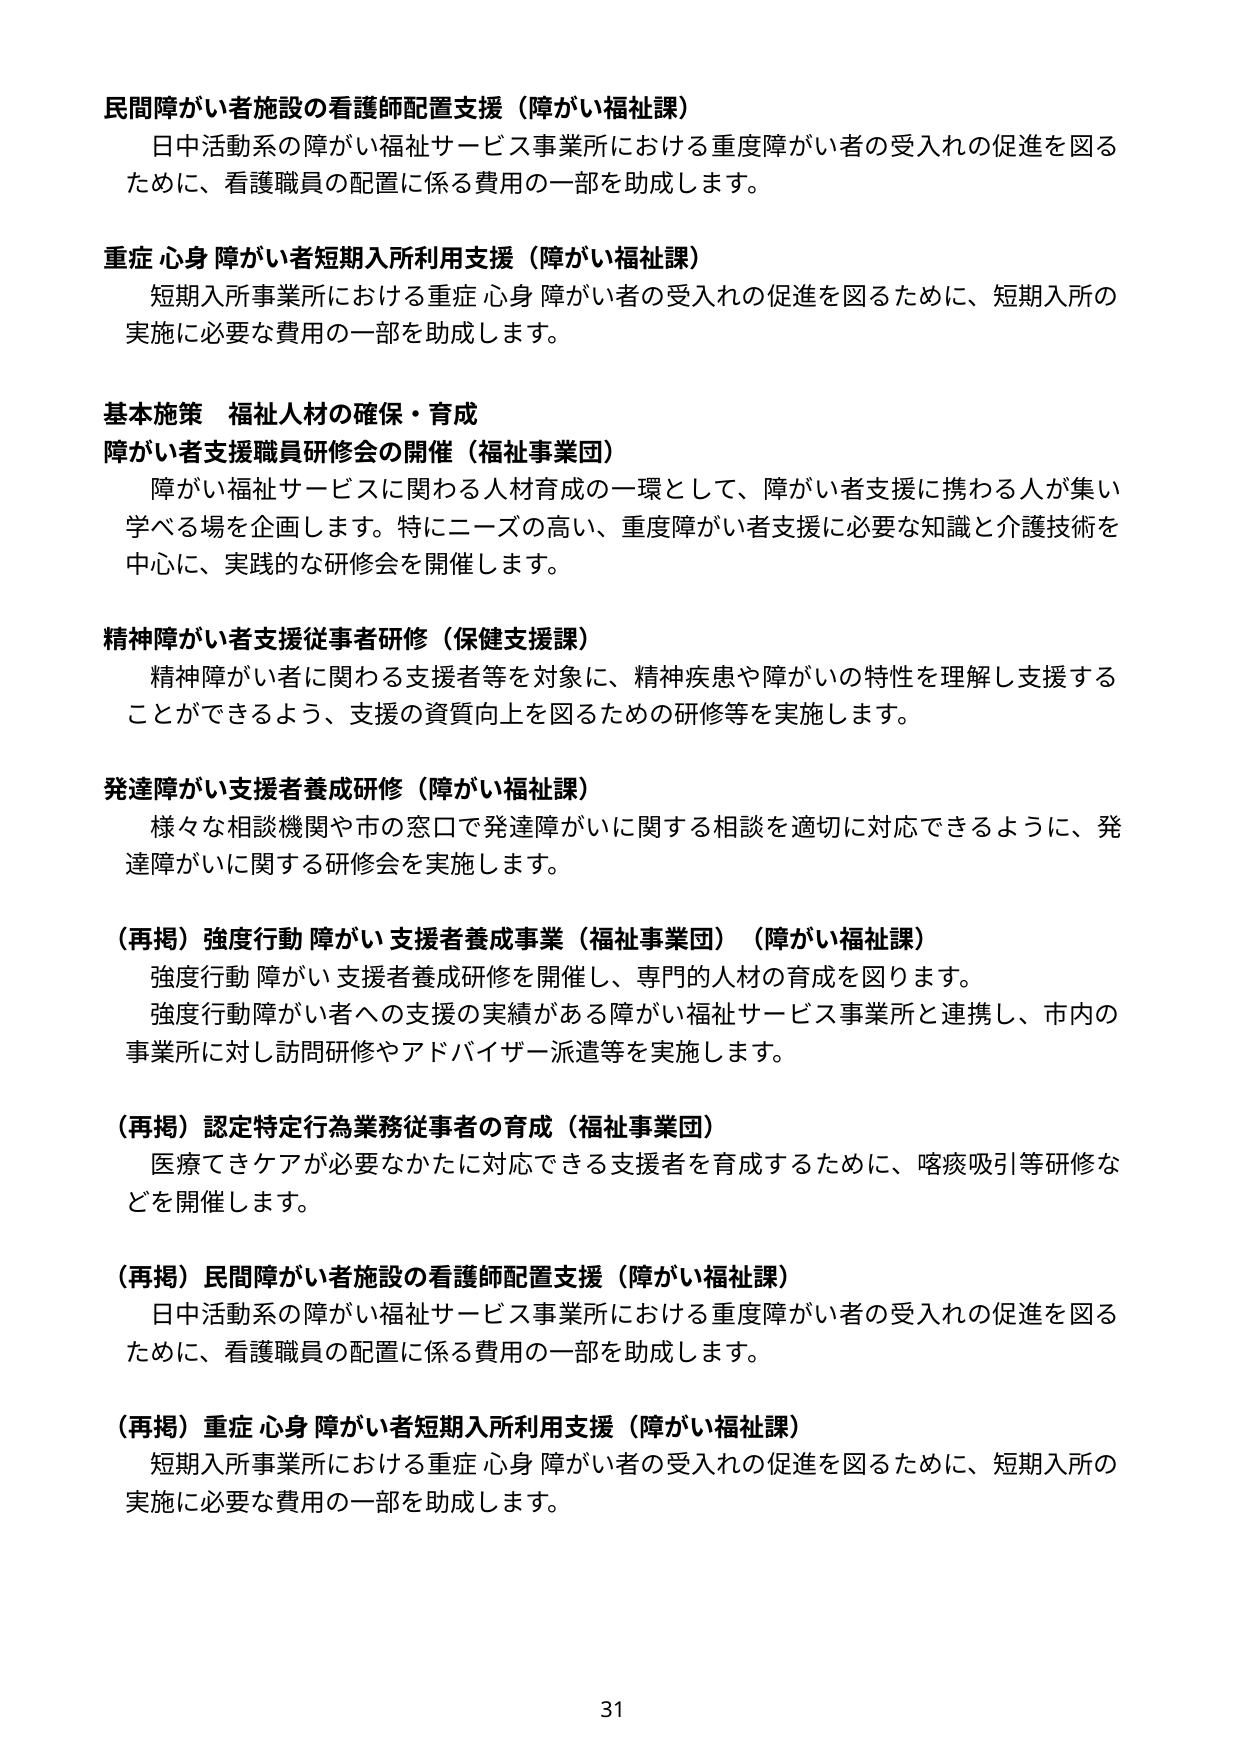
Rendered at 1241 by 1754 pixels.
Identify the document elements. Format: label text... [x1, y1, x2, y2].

list 障がい福祉サービスに関わる人材育成の一環として、障がい者支援に携わる人が集い学べる場を企画します。特にニーズの高い、重度障がい者支援に必要な知識と介護技術を中心に、実践的な研修会を開催します。 [125, 469, 1122, 581]
list 様々な相談機関や市の窓口で発達障がいに関する相談を適切に対応できるように、発達障がいに関する研修会を実施します。 [125, 806, 1122, 881]
text （再掲）重症 心身 障がい者短期入所利用支援（障がい福祉課） [103, 1406, 1122, 1444]
text 精神障がい者支援従事者研修（保健支援課） [103, 619, 1122, 656]
list 精神障がい者に関わる支援者等を対象に、精神疾患や障がいの特性を理解し支援することができるよう、支援の資質向上を図るための研修等を実施します。 [125, 656, 1122, 731]
list 医療てきケアが必要なかたに対応できる支援者を育成するために、喀痰吸引等研修などを開催します。 [125, 1144, 1122, 1219]
text （再掲）強度行動 障がい 支援者養成事業（福祉事業団）（障がい福祉課） [103, 919, 1122, 956]
list 基本施策 福祉人材の確保・育成 [103, 395, 1122, 431]
list 日中活動系の障がい福祉サービス事業所における重度障がい者の受入れの促進を図るために、看護職員の配置に係る費用の一部を助成します。 [125, 125, 1122, 200]
text （再掲）認定特定行為業務従事者の育成（福祉事業団） [103, 1106, 1122, 1144]
list 強度行動 障がい 支援者養成研修を開催し、専門的人材の育成を図ります。 [125, 956, 1122, 994]
text 障がい者支援職員研修会の開催（福祉事業団） [103, 431, 1122, 469]
list 強度行動障がい者への支援の実績がある障がい福祉サービス事業所と連携し、市内の事業所に対し訪問研修やアドバイザー派遣等を実施します。 [125, 994, 1122, 1069]
text 発達障がい支援者養成研修（障がい福祉課） [103, 769, 1122, 806]
list 短期入所事業所における重症 心身 障がい者の受入れの促進を図るために、短期入所の実施に必要な費用の一部を助成します。 [125, 275, 1122, 350]
text 民間障がい者施設の看護師配置支援（障がい福祉課） [103, 89, 1122, 125]
list 日中活動系の障がい福祉サービス事業所における重度障がい者の受入れの促進を図るために、看護職員の配置に係る費用の一部を助成します。 [125, 1294, 1122, 1369]
text （再掲）民間障がい者施設の看護師配置支援（障がい福祉課） [103, 1256, 1122, 1294]
list 短期入所事業所における重症 心身 障がい者の受入れの促進を図るために、短期入所の実施に必要な費用の一部を助成します。 [125, 1444, 1122, 1519]
text 重症 心身 障がい者短期入所利用支援（障がい福祉課） [103, 237, 1122, 275]
